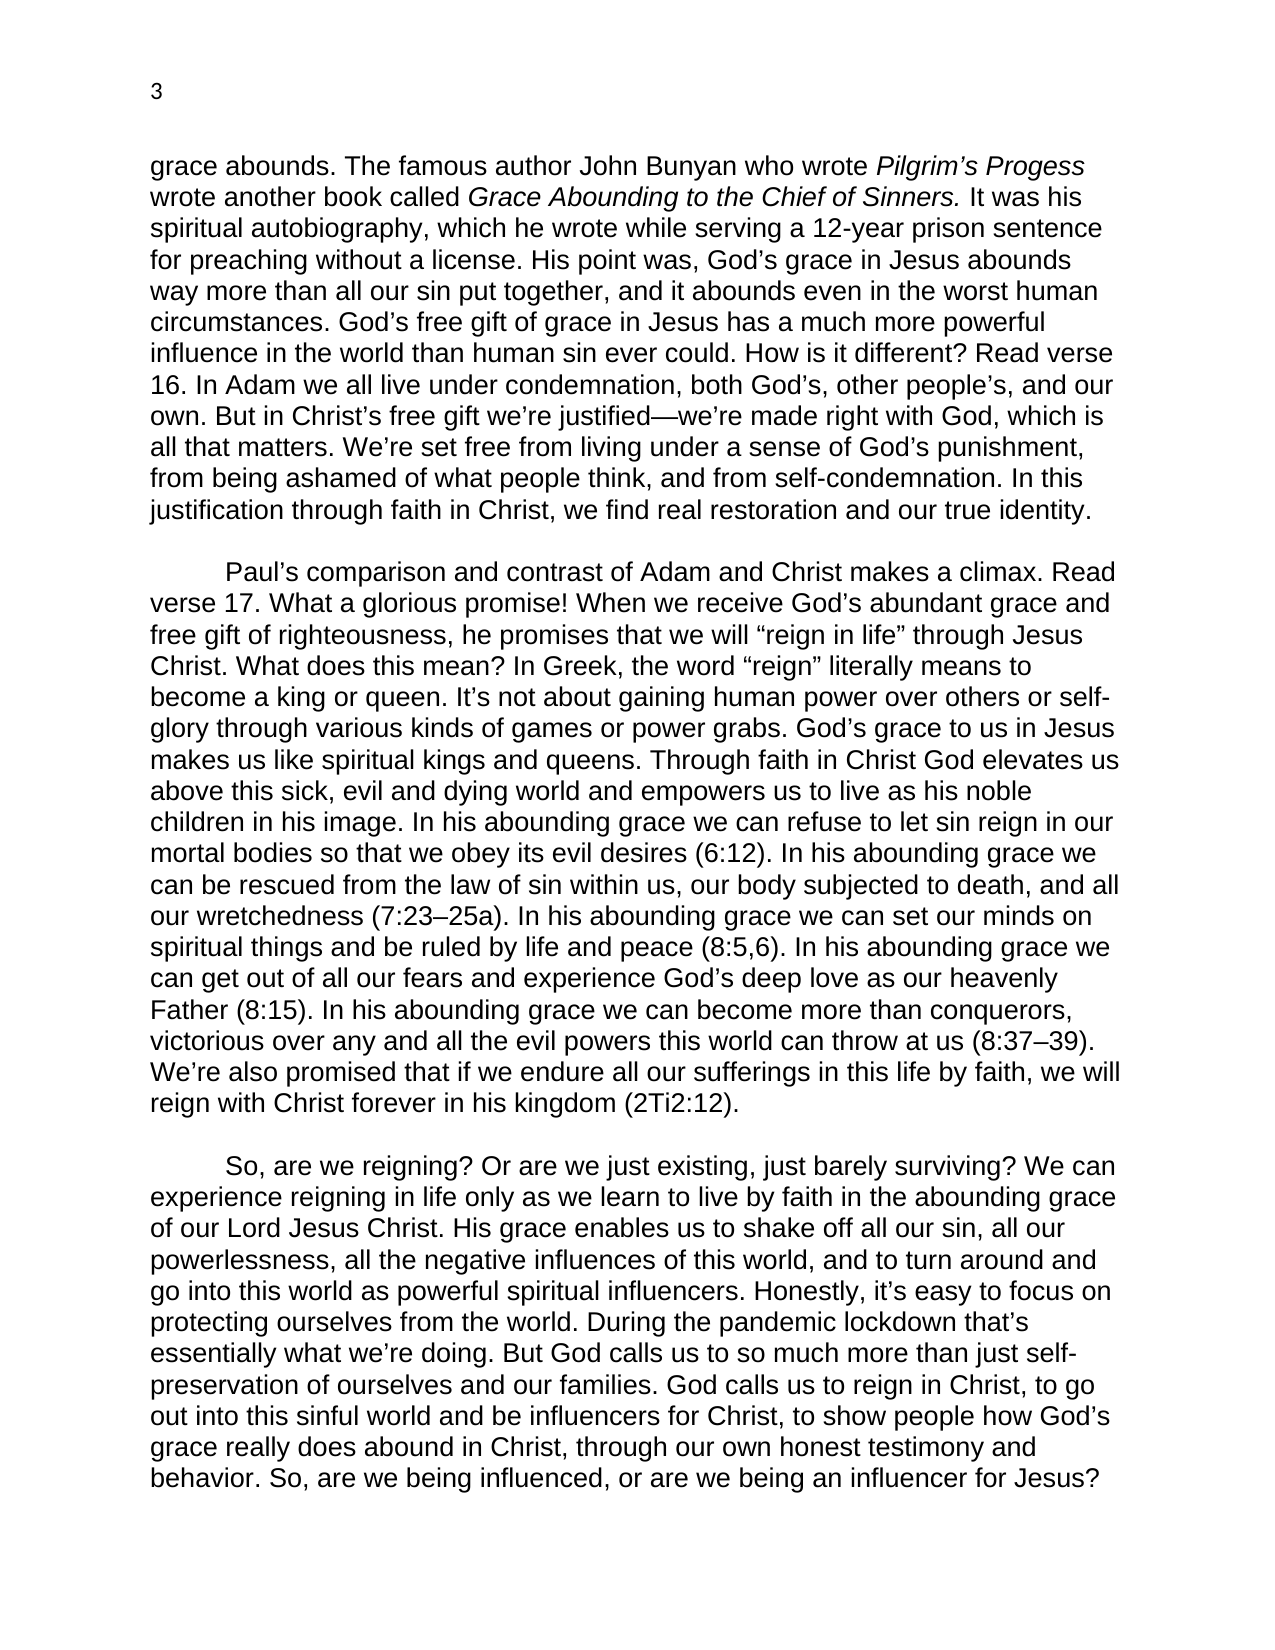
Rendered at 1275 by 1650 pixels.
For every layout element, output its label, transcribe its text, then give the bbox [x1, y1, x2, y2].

text So, are we reigning? Or are we just existing, just barely surviving? We can experience reigning in life only as we learn to live by faith in the abounding grace of our Lord Jesus Christ. His grace enables us to shake off all our sin, all our powerlessness, all the negative influences of this world, and to turn around and go into this world as powerful spiritual influencers. Honestly, it’s easy to focus on protecting ourselves from the world. During the pandemic lockdown that’s essentially what we’re doing. But God calls us to so much more than just self-preservation of ourselves and our families. God calls us to reign in Christ, to go out into this sinful world and be influencers for Christ, to show people how God’s grace really does abound in Christ, through our own honest testimony and behavior. So, are we being influenced, or are we being an influencer for Jesus? [150, 1150, 1125, 1494]
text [150, 150, 1125, 525]
text Paul’s comparison and contrast of Adam and Christ makes a climax. Read verse 17. What a glorious promise! When we receive God’s abundant grace and free gift of righteousness, he promises that we will “reign in life” through Jesus Christ. What does this mean? In Greek, the word “reign” literally means to become a king or queen. It’s not about gaining human power over others or self-glory through various kinds of games or power grabs. God’s grace to us in Jesus makes us like spiritual kings and queens. Through faith in Christ God elevates us above this sick, evil and dying world and empowers us to live as his noble children in his image. In his abounding grace we can refuse to let sin reign in our mortal bodies so that we obey its evil desires (6:12). In his abounding grace we can be rescued from the law of sin within us, our body subjected to death, and all our wretchedness (7:23–25a). In his abounding grace we can set our minds on spiritual things and be ruled by life and peace (8:5,6). In his abounding grace we can get out of all our fears and experience God’s deep love as our heavenly Father (8:15). In his abounding grace we can become more than conquerors, victorious over any and all the evil powers this world can throw at us (8:37–39). We’re also promised that if we endure all our sufferings in this life by faith, we will reign with Christ forever in his kingdom (2Ti2:12). [150, 556, 1125, 1119]
